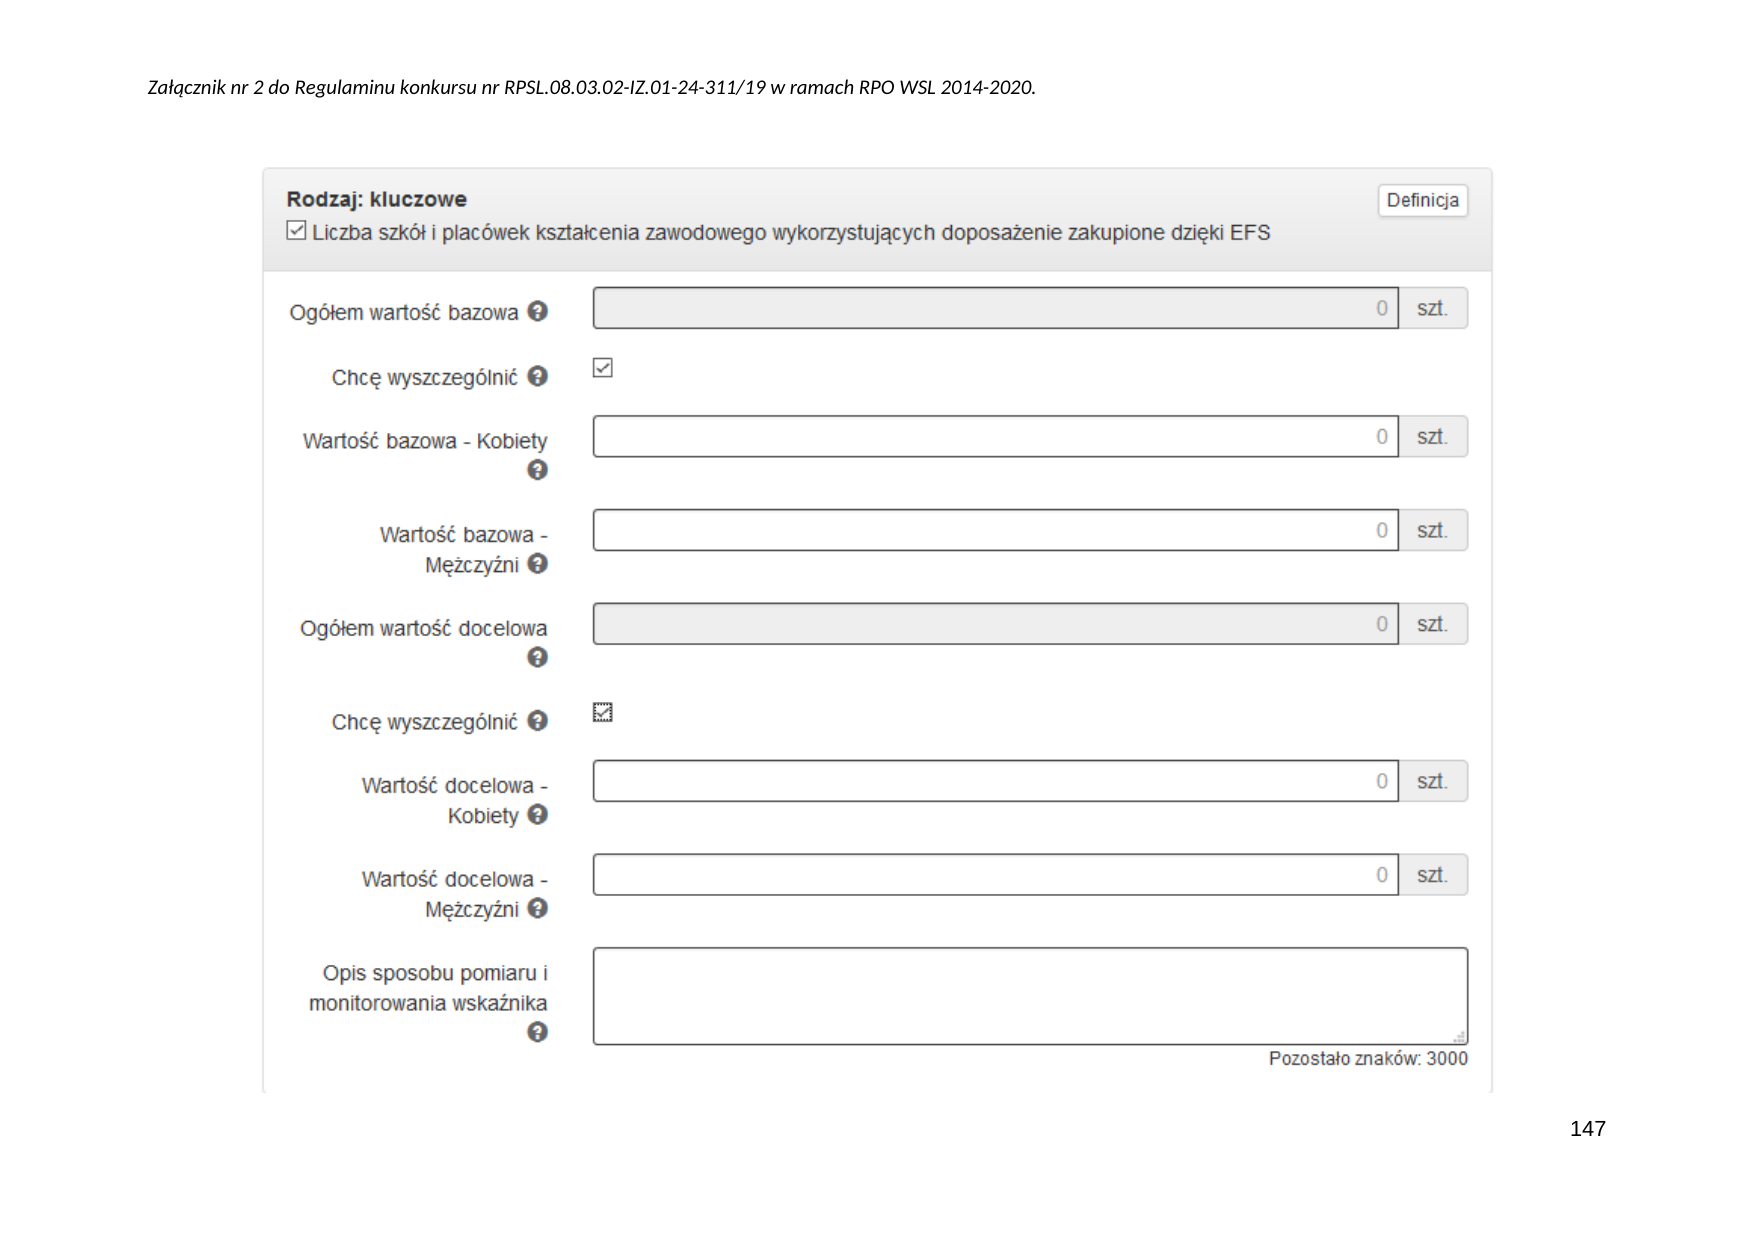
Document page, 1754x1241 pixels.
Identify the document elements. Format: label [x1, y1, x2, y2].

picture [252, 158, 1502, 1093]
